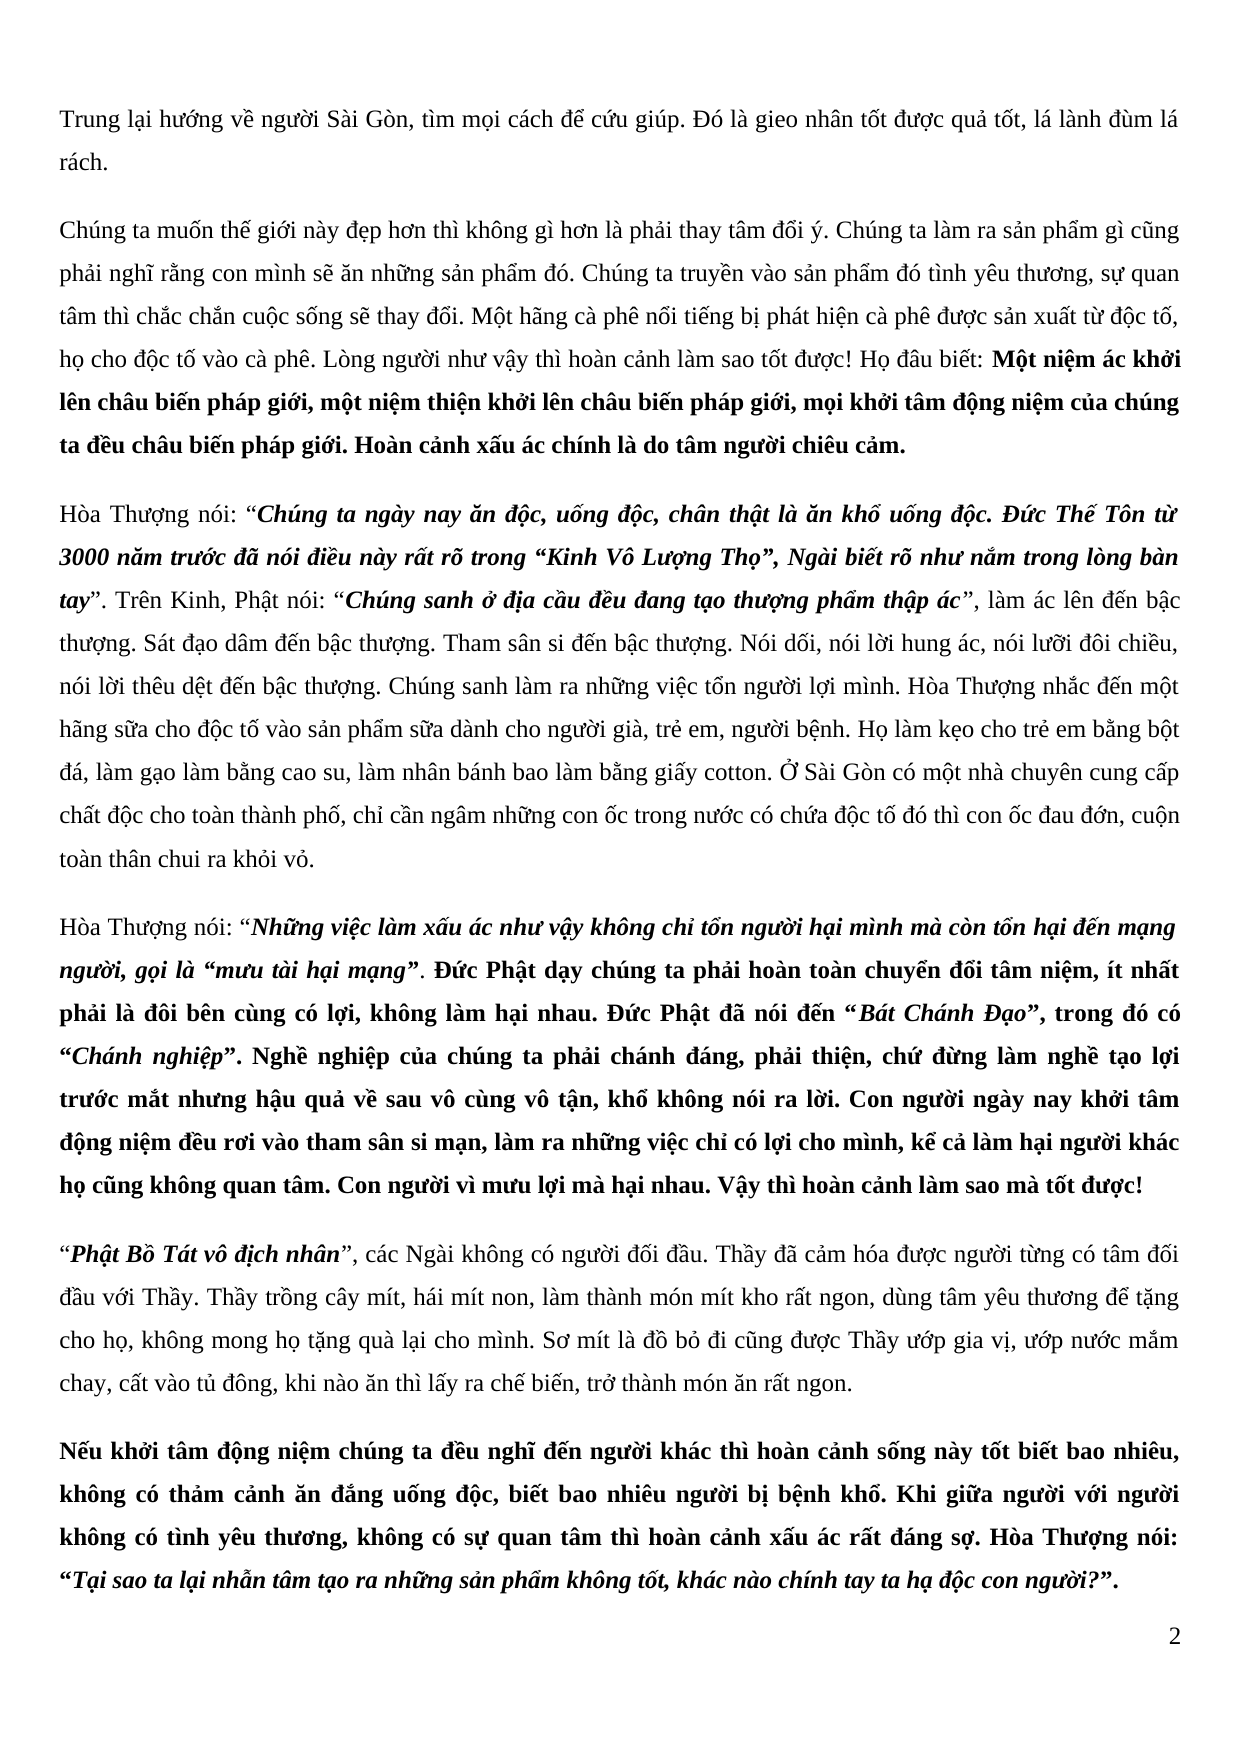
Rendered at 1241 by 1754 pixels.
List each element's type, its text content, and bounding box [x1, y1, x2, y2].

text Chúng ta muốn thế giới này đẹp hơn thì không gì hơn là phải thay tâm đổi ý. Chúng ta làm ra sản phẩm gì cũng phải nghĩ rằng con mình sẽ ăn những sản phẩm đó. Chúng ta truyền vào sản phẩm đó tình yêu thương, sự quan tâm thì chắc chắn cuộc sống sẽ thay đổi. Một hãng cà phê nổi tiếng bị phát hiện cà phê được sản xuất từ độc tố, họ cho độc tố vào cà phê. Lòng người như vậy thì hoàn cảnh làm sao tốt được! Họ đâu biết: Một niệm ác khởi lên châu biến pháp giới, một niệm thiện khởi lên châu biến pháp giới, mọi khởi tâm động niệm của chúng ta đều châu biến pháp giới. Hoàn cảnh xấu ác chính là do tâm người chiêu cảm. [59, 215, 1181, 459]
text Nếu khởi tâm động niệm chúng ta đều nghĩ đến người khác thì hoàn cảnh sống này tốt biết bao nhiêu, không có thảm cảnh ăn đắng uống độc, biết bao nhiêu người bị bệnh khổ. Khi giữa người với người không có tình yêu thương, không có sự quan tâm thì hoàn cảnh xấu ác rất đáng sợ. Hòa Thượng nói: “Tại sao ta lại nhẫn tâm tạo ra những sản phẩm không tốt, khác nào chính tay ta hạ độc con người?”. [59, 1436, 1181, 1594]
text “Phật Bồ Tát vô địch nhân”, các Ngài không có người đối đầu. Thầy đã cảm hóa được người từng có tâm đối đầu với Thầy. Thầy trồng cây mít, hái mít non, làm thành món mít kho rất ngon, dùng tâm yêu thương để tặng cho họ, không mong họ tặng quà lại cho mình. Sơ mít là đồ bỏ đi cũng được Thầy ướp gia vị, ướp nước mắm chay, cất vào tủ đông, khi nào ăn thì lấy ra chế biến, trở thành món ăn rất ngon. [59, 1239, 1181, 1397]
text Hòa Thượng nói: “Những việc làm xấu ác như vậy không chỉ tổn người hại mình mà còn tổn hại đến mạng người, gọi là “mưu tài hại mạng”. Đức Phật dạy chúng ta phải hoàn toàn chuyển đổi tâm niệm, ít nhất phải là đôi bên cùng có lợi, không làm hại nhau. Đức Phật đã nói đến “Bát Chánh Đạo”, trong đó có “Chánh nghiệp”. Nghề nghiệp của chúng ta phải chánh đáng, phải thiện, chứ đừng làm nghề tạo lợi trước mắt nhưng hậu quả về sau vô cùng vô tận, khổ không nói ra lời. Con người ngày nay khởi tâm động niệm đều rơi vào tham sân si mạn, làm ra những việc chỉ có lợi cho mình, kể cả làm hại người khác họ cũng không quan tâm. Con người vì mưu lợi mà hại nhau. Vậy thì hoàn cảnh làm sao mà tốt được! [59, 912, 1181, 1199]
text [59, 104, 1181, 176]
text Hòa Thượng nói: “Chúng ta ngày nay ăn độc, uống độc, chân thật là ăn khổ uống độc. Đức Thế Tôn từ 3000 năm trước đã nói điều này rất rõ trong “Kinh Vô Lượng Thọ”, Ngài biết rõ như nắm trong lòng bàn tay”. Trên Kinh, Phật nói: “Chúng sanh ở địa cầu đều đang tạo thượng phẩm thập ác”, làm ác lên đến bậc thượng. Sát đạo dâm đến bậc thượng. Tham sân si đến bậc thượng. Nói dối, nói lời hung ác, nói lưỡi đôi chiều, nói lời thêu dệt đến bậc thượng. Chúng sanh làm ra những việc tổn người lợi mình. Hòa Thượng nhắc đến một hãng sữa cho độc tố vào sản phẩm sữa dành cho người già, trẻ em, người bệnh. Họ làm kẹo cho trẻ em bằng bột đá, làm gạo làm bằng cao su, làm nhân bánh bao làm bằng giấy cotton. Ở Sài Gòn có một nhà chuyên cung cấp chất độc cho toàn thành phố, chỉ cần ngâm những con ốc trong nước có chứa độc tố đó thì con ốc đau đớn, cuộn toàn thân chui ra khỏi vỏ. [59, 499, 1181, 872]
